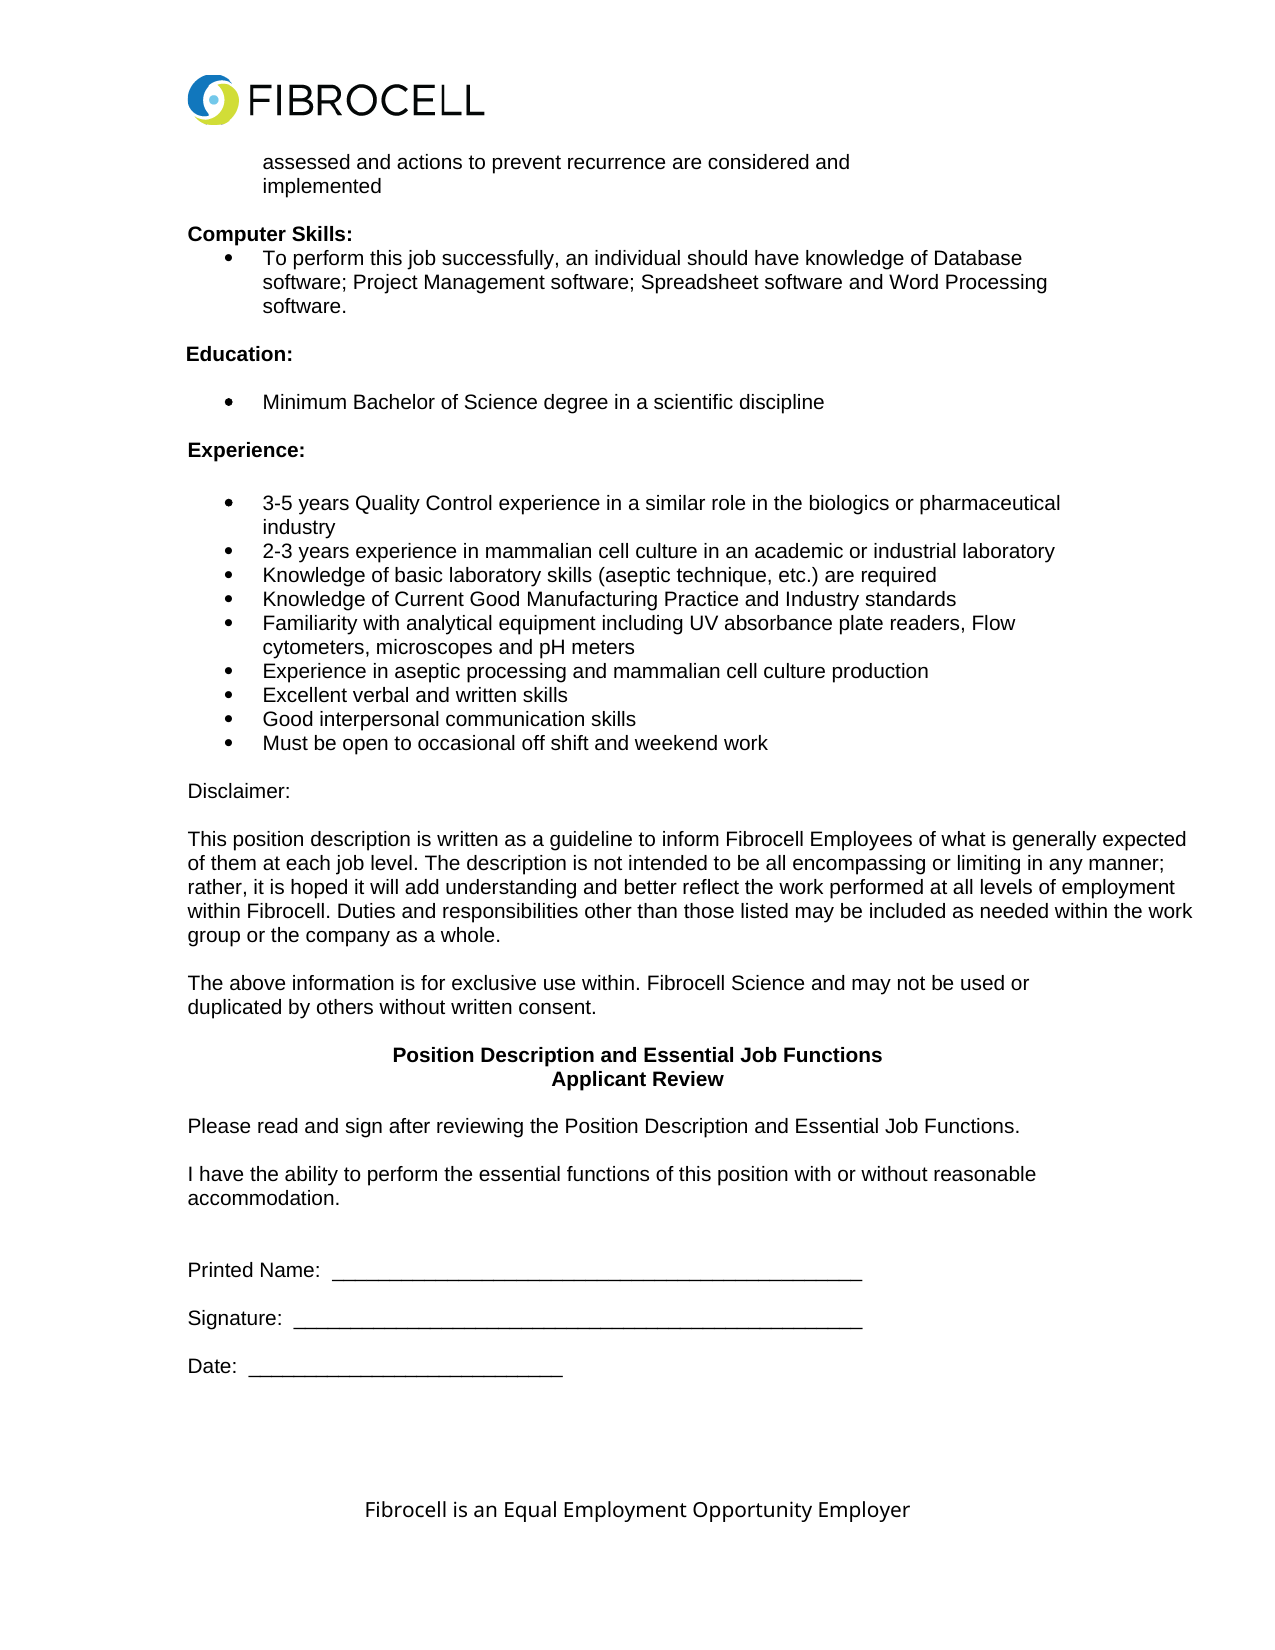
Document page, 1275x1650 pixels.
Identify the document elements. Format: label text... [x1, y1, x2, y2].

list 3-5 years Quality Control experience in a similar role in the biologics or pharmaceutical industry [225, 490, 1087, 538]
text Printed Name: [187, 1258, 1087, 1282]
text The above information is for exclusive use within. Fibrocell Science and may not be used or duplicated by others without written consent. [187, 971, 1087, 1018]
list Excellent verbal and written skills [225, 683, 1087, 707]
text Education: [186, 342, 937, 366]
list Must be open to occasional off shift and weekend work [225, 731, 1087, 755]
text Signature: [187, 1306, 1087, 1330]
list 2-3 years experience in mammalian cell culture in an academic or industrial laboratory [225, 538, 1087, 562]
list Minimum Bachelor of Science degree in a scientific discipline [225, 390, 1087, 414]
text Please read and sign after reviewing the Position Description and Essential Job Functions. [187, 1114, 1087, 1138]
list To perform this job successfully, an individual should have knowledge of Database software; Project Management software; Spreadsheet software and Word Processing software. [225, 246, 1087, 318]
list Good interpersonal communication skills [225, 707, 1087, 731]
text Disclaimer: [187, 779, 1087, 803]
list Knowledge of Current Good Manufacturing Practice and Industry standards [225, 587, 1087, 611]
text Date: [187, 1354, 1087, 1378]
list Experience in aseptic processing and mammalian cell culture production [225, 659, 1087, 683]
picture [187, 75, 485, 125]
text This position description is written as a guideline to inform Fibrocell Employees of what is generally expected of them at each job level. The description is not intended to be all encompassing or limiting in any manner; rather, it is hoped it will add understanding and better reflect the work performed at all levels of employment within Fibrocell. Duties and responsibilities other than those listed may be included as needed within the work group or the company as a whole. [187, 827, 1200, 947]
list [225, 150, 937, 198]
subtitle Position Description and Essential Job Functions Applicant Review [187, 1042, 1087, 1090]
text Computer Skills: [187, 222, 937, 246]
list Familiarity with analytical equipment including UV absorbance plate readers, Flow cytometers, microscopes and pH meters [225, 611, 1087, 659]
list Knowledge of basic laboratory skills (aseptic technique, etc.) are required [225, 562, 1087, 587]
text Experience: [187, 438, 1087, 462]
text I have the ability to perform the essential functions of this position with or without reasonable accommodation. [187, 1162, 1087, 1210]
